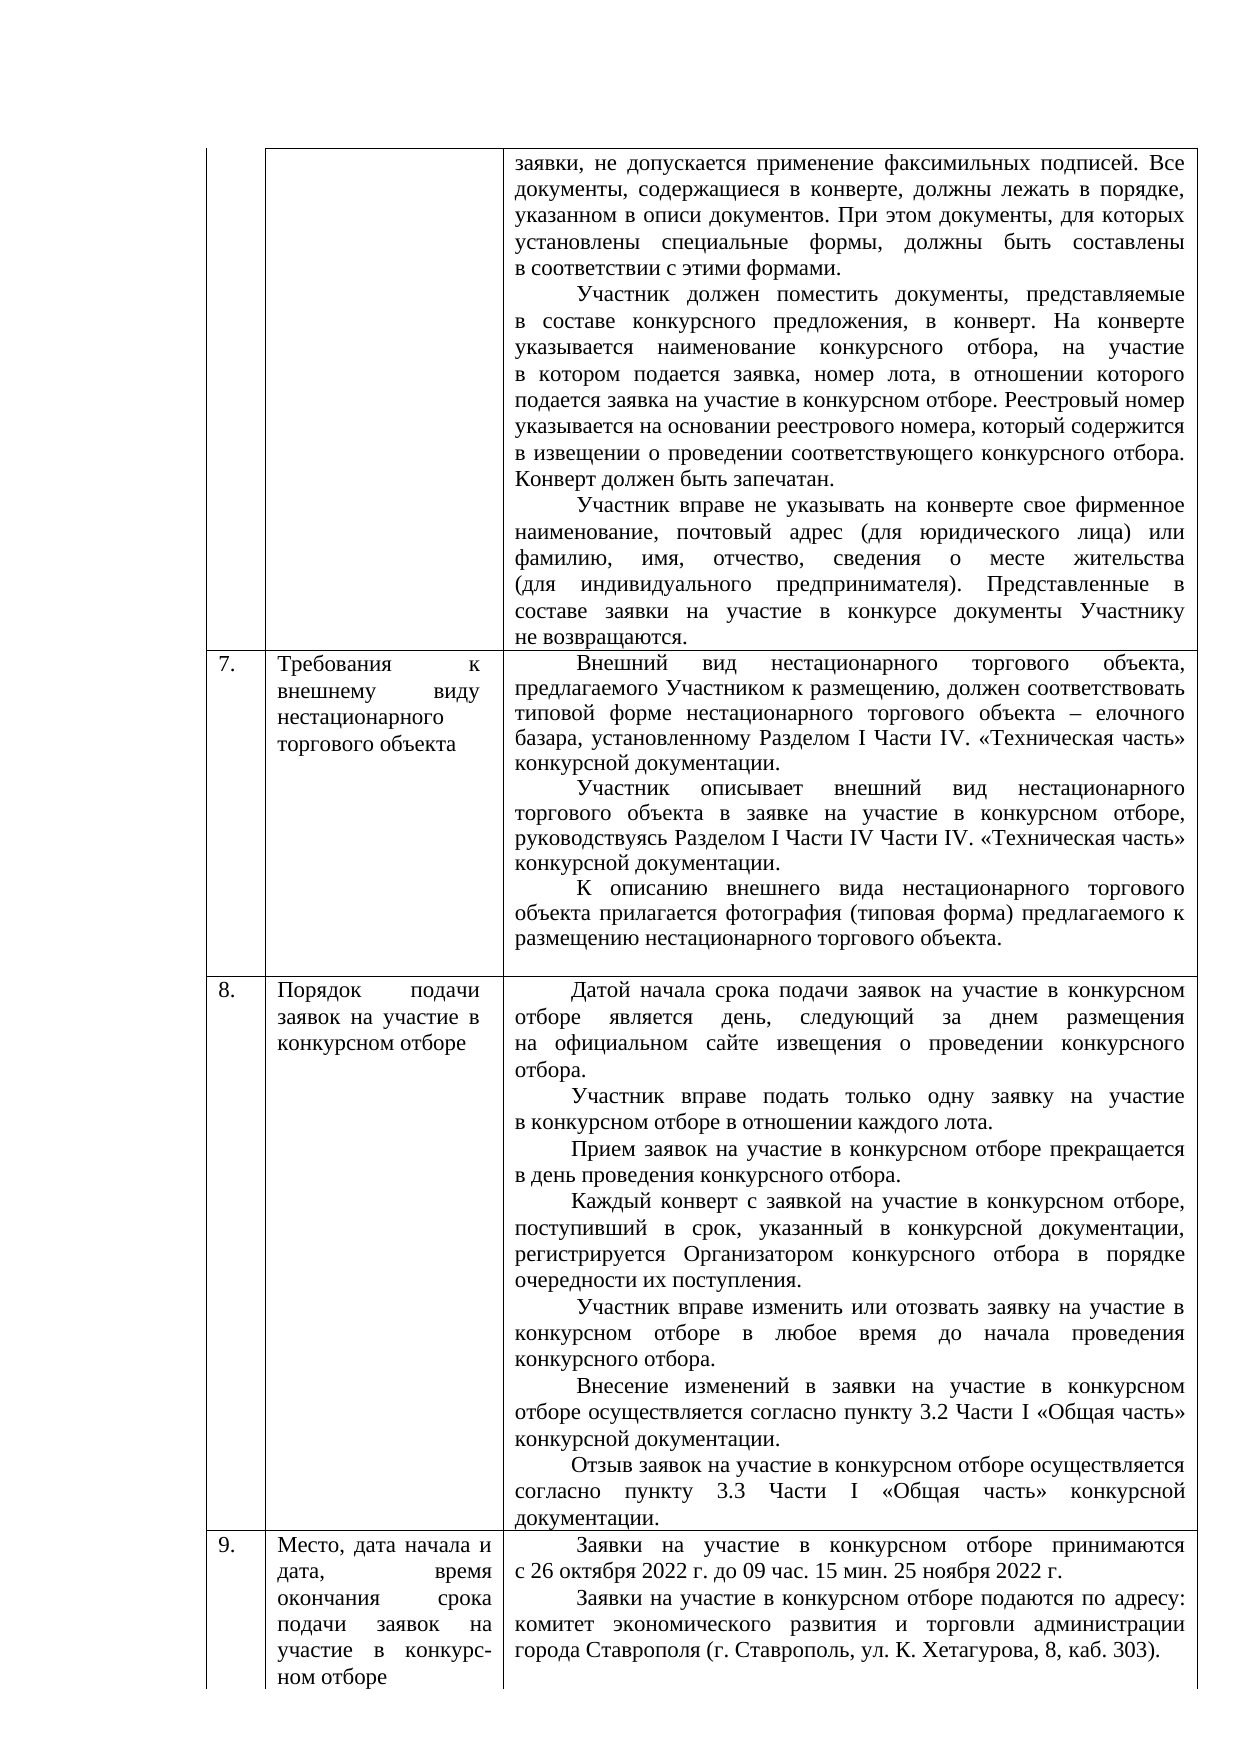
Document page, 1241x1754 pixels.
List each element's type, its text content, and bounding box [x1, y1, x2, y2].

table_cell 8. [207, 977, 265, 1530]
table_cell 7. [207, 651, 265, 976]
table_cell Датой начала срока подачи заявок на участие в конкурсном отборе является день, следующий за днем размещения на официальном сайте извещения о проведении конкурсного отбора. Участник вправе подать только одну заявку на участие в конкурсном отборе в отношении каждого лота. Прием заявок на участие в конкурсном отборе прекращается в день проведения конкурсного отбора. Каждый конверт с заявкой на участие в конкурсном отборе, поступивший в срок, указанный в конкурсной документации, регистрируется Организатором конкурсного отбора в порядке очередности их поступления. Участник вправе изменить или отозвать заявку на участие в конкурсном отборе в любое время до начала проведения конкурсного отбора. Внесение изменений в заявки на участие в конкурсном отборе осуществляется согласно пункту 3.2 Части I «Общая часть» конкурсной документации. Отзыв заявок на участие в конкурсном отборе осуществляется согласно пункту 3.3 Части I «Общая часть» конкурсной документации. [504, 977, 1197, 1530]
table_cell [504, 149, 1197, 649]
table_cell Заявки на участие в конкурсном отборе принимаются с 26 октября 2022 г. до 09 час. 15 мин. 25 ноября 2022 г. Заявки на участие в конкурсном отборе подаются по адресу: комитет экономического развития и торговли администрации города Ставрополя (г. Ставрополь, ул. К. Хетагурова, 8, каб. 303). [504, 1531, 1197, 1689]
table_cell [266, 149, 503, 649]
table_cell Порядок подачи заявок на участие в конкурсном отборе [266, 977, 503, 1530]
table_cell Внешний вид нестационарного торгового объекта, предлагаемого Участником к размещению, должен соответствовать типовой форме нестационарного торгового объекта – елочного базара, установленному Разделом I Части IV. «Техническая часть» конкурсной документации. Участник описывает внешний вид нестационарного торгового объекта в заявке на участие в конкурсном отборе, руководствуясь Разделом I Части IV Части IV. «Техническая часть» конкурсной документации. К описанию внешнего вида нестационарного торгового объекта прилагается фотография (типовая форма) предлагаемого к размещению нестационарного торгового объекта. [504, 651, 1197, 976]
table_cell Место, дата начала и дата, время окончания срока подачи заявок на участие в конкурс-ном отборе [266, 1531, 503, 1689]
table_cell 9. [207, 1531, 265, 1689]
table_cell Требования к внешнему виду нестационарного торгового объекта [266, 651, 503, 976]
